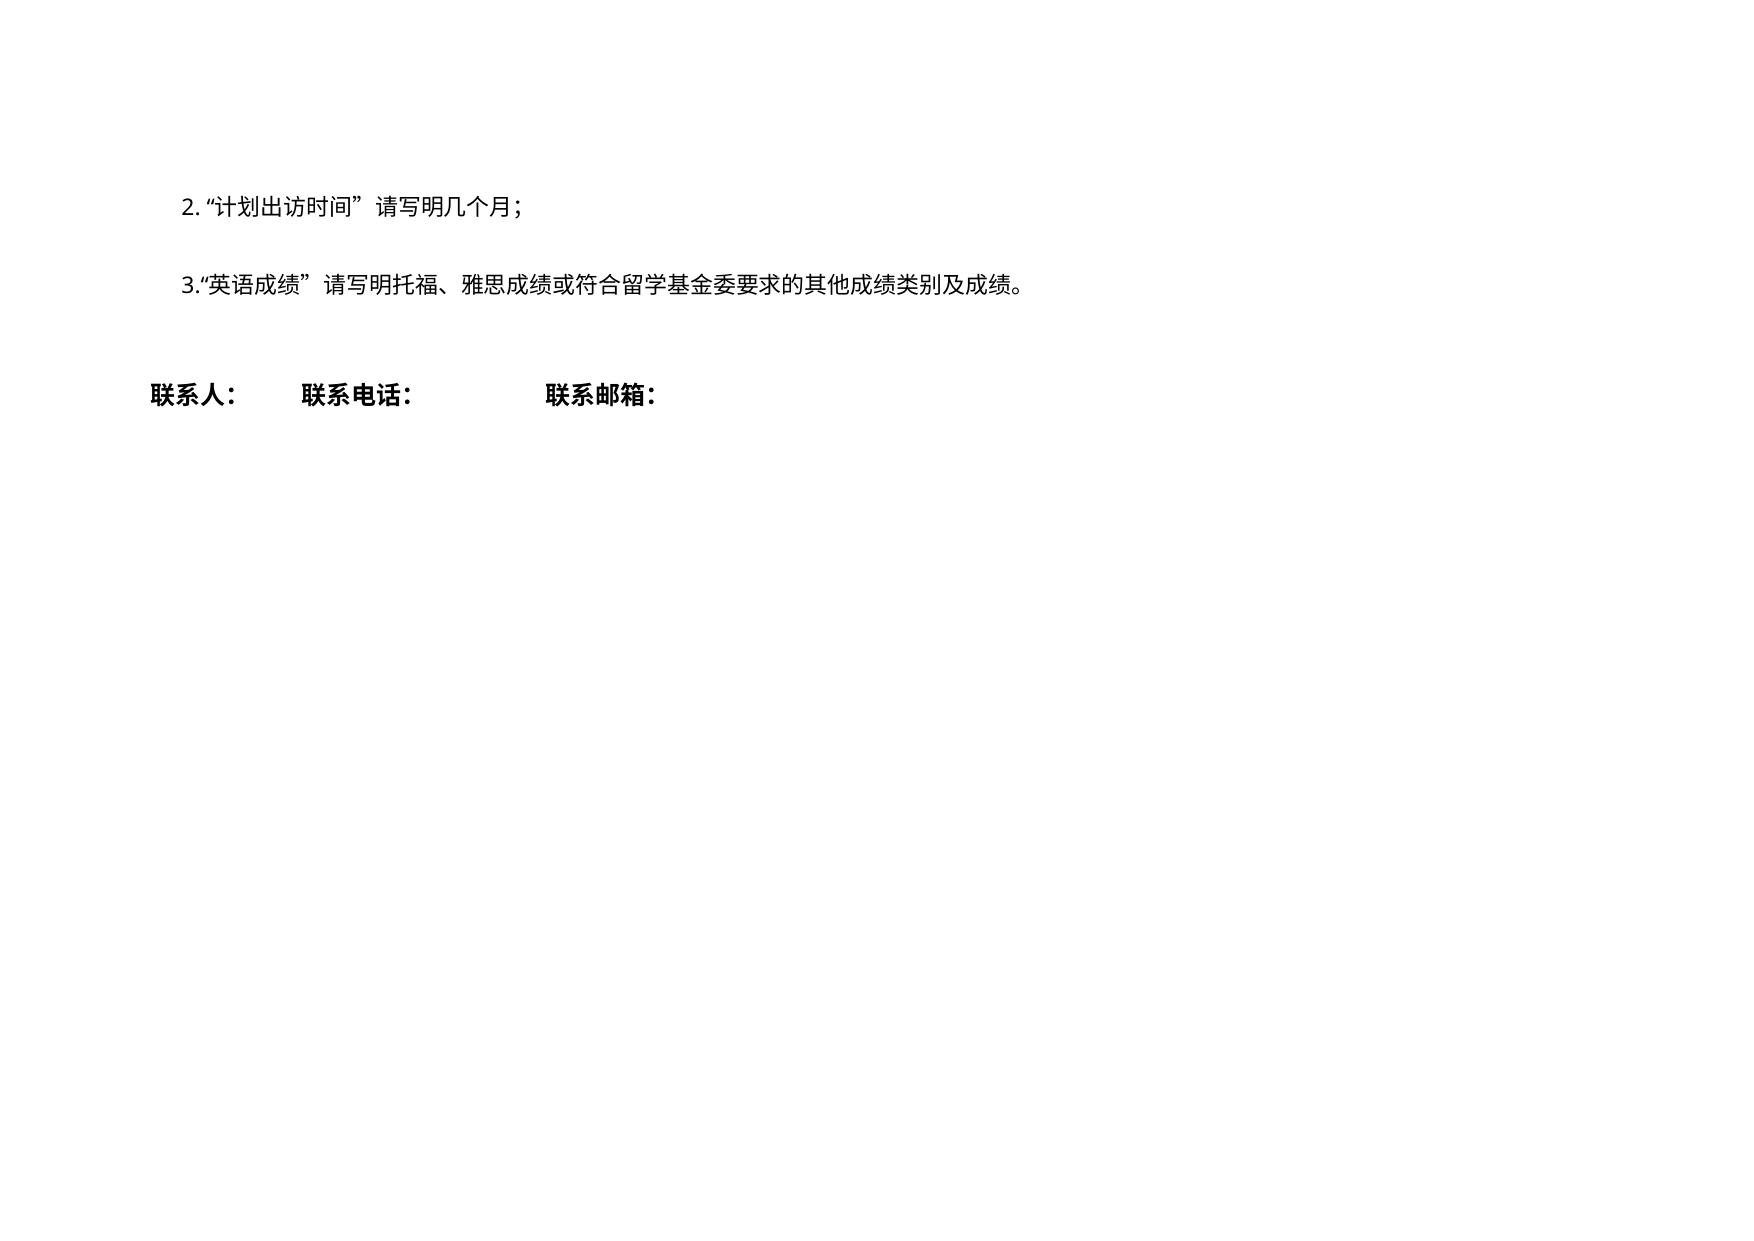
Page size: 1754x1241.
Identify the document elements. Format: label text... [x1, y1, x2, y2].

text 3.“英语成绩”请写明托福、雅思成绩或符合留学基金委要求的其他成绩类别及成绩。 [135, 251, 1604, 316]
text 联系人： 联系电话： 联系邮箱： [150, 361, 1604, 426]
text 2. “计划出访时间”请写明几个月； [135, 173, 1604, 238]
